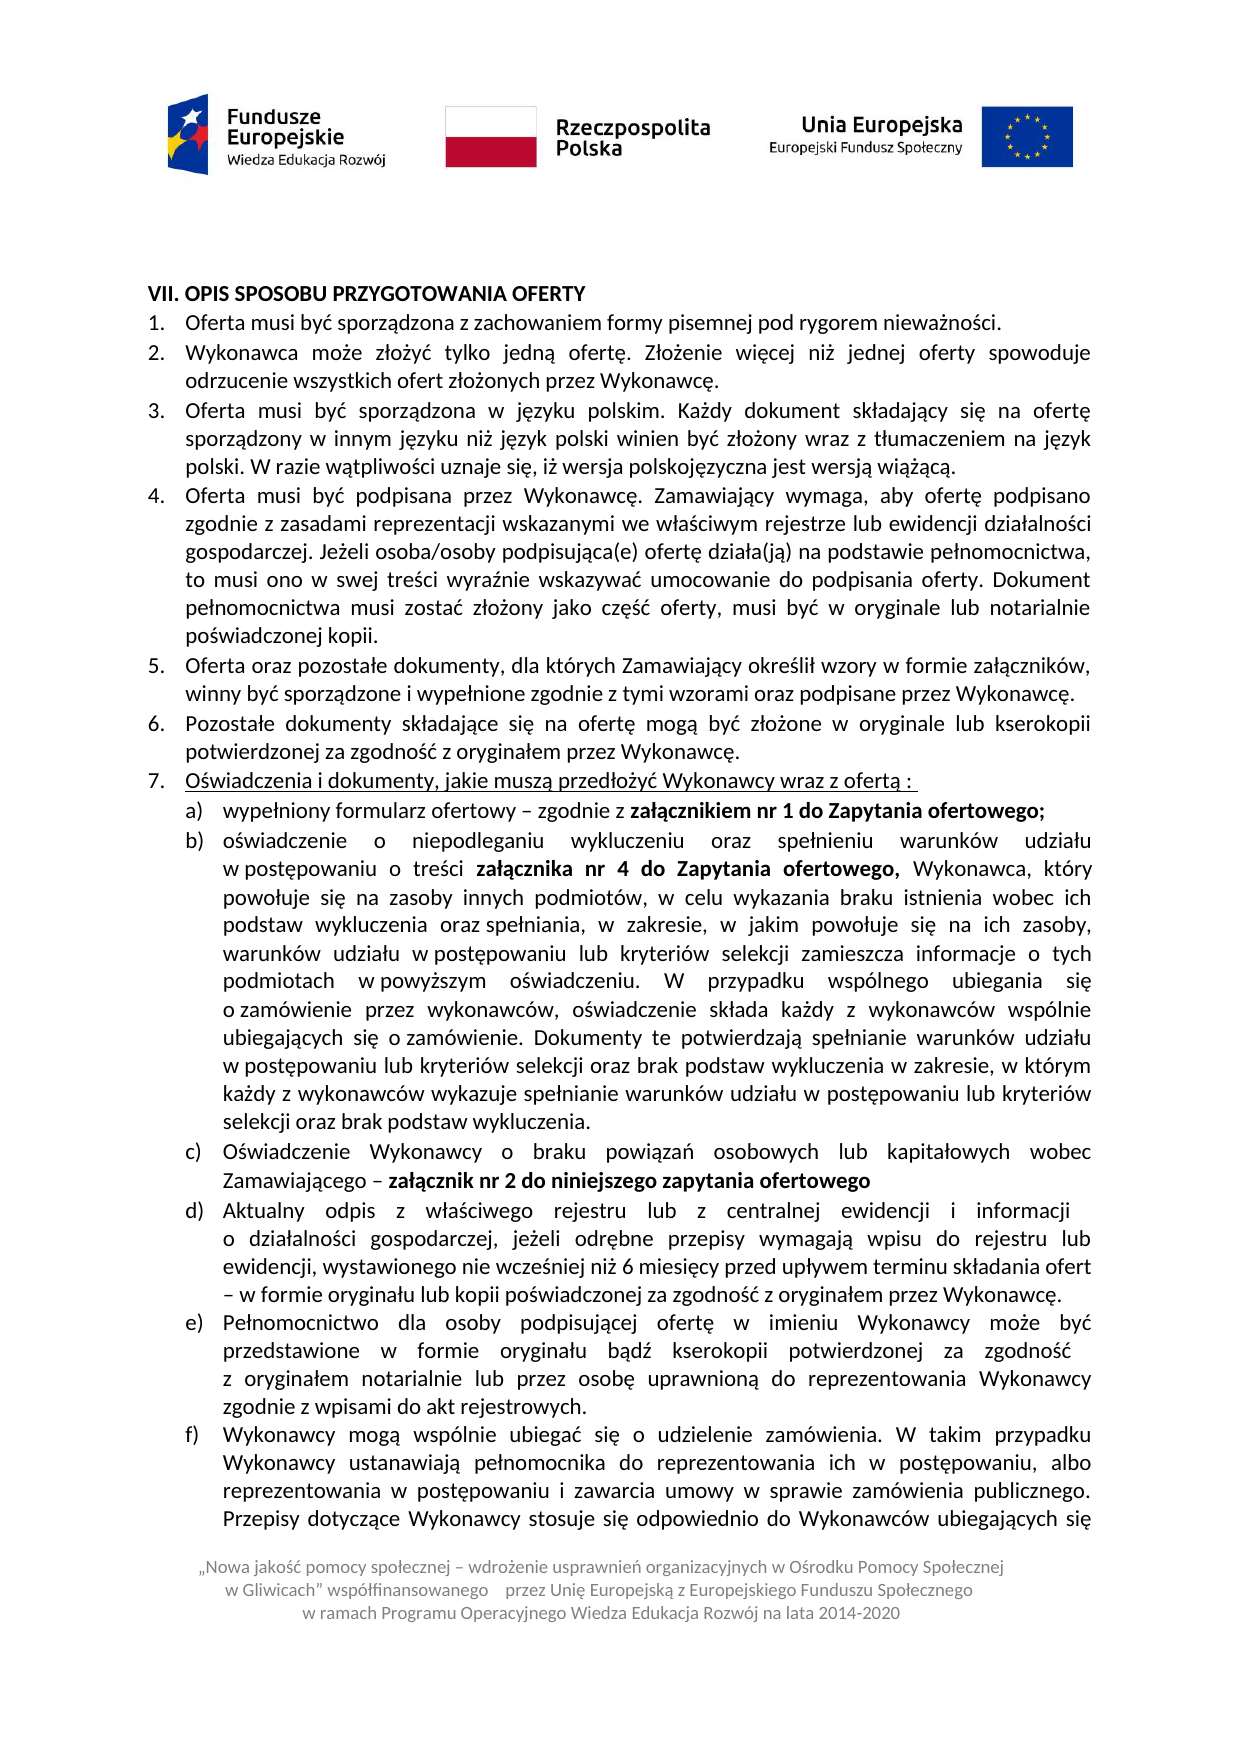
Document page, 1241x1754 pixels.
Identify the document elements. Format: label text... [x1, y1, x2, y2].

list wypełniony formularz ofertowy – zgodnie z załącznikiem nr 1 do Zapytania ofertowego; [185, 796, 1093, 824]
list Aktualny odpis z właściwego rejestru lub z centralnej ewidencji i informacji o działalności gospodarczej, jeżeli odrębne przepisy wymagają wpisu do rejestru lub ewidencji, wystawionego nie wcześniej niż 6 miesięcy przed upływem terminu składania ofert – w formie oryginału lub kopii poświadczonej za zgodność z oryginałem przez Wykonawcę. [185, 1196, 1093, 1308]
list oświadczenie o niepodleganiu wykluczeniu oraz spełnieniu warunków udziału w postępowaniu o treści załącznika nr 4 do Zapytania ofertowego, Wykonawca, który powołuje się na zasoby innych podmiotów, w celu wykazania braku istnienia wobec ich podstaw wykluczenia oraz spełniania, w zakresie, w jakim powołuje się na ich zasoby, warunków udziału w postępowaniu lub kryteriów selekcji zamieszcza informacje o tych podmiotach w powyższym oświadczeniu. W przypadku wspólnego ubiegania się o zamówienie przez wykonawców, oświadczenie składa każdy z wykonawców wspólnie ubiegających się o zamówienie. Dokumenty te potwierdzają spełnianie warunków udziału w postępowaniu lub kryteriów selekcji oraz brak podstaw wykluczenia w zakresie, w którym każdy z wykonawców wykazuje spełnianie warunków udziału w postępowaniu lub kryteriów selekcji oraz brak podstaw wykluczenia. [185, 827, 1093, 1135]
text VII. OPIS SPOSOBU PRZYGOTOWANIA OFERTY [148, 279, 1093, 307]
list Wykonawca może złożyć tylko jedną ofertę. Złożenie więcej niż jednej oferty spowoduje odrzucenie wszystkich ofert złożonych przez Wykonawcę. [148, 338, 1093, 394]
list Oświadczenia i dokumenty, jakie muszą przedłożyć Wykonawcy wraz z ofertą : [148, 767, 1093, 795]
list Pozostałe dokumenty składające się na ofertę mogą być złożone w oryginale lub kserokopii potwierdzonej za zgodność z oryginałem przez Wykonawcę. [148, 709, 1093, 765]
list Oświadczenie Wykonawcy o braku powiązań osobowych lub kapitałowych wobec Zamawiającego – załącznik nr 2 do niniejszego zapytania ofertowego [185, 1137, 1093, 1195]
list Oferta musi być sporządzona z zachowaniem formy pisemnej pod rygorem nieważności. [148, 308, 1093, 336]
list Pełnomocnictwo dla osoby podpisującej ofertę w imieniu Wykonawcy może być przedstawione w formie oryginału bądź kserokopii potwierdzonej za zgodność z oryginałem notarialnie lub przez osobę uprawnioną do reprezentowania Wykonawcy zgodnie z wpisami do akt rejestrowych. [185, 1308, 1093, 1421]
list Oferta musi być sporządzona w języku polskim. Każdy dokument składający się na ofertę sporządzony w innym języku niż język polski winien być złożony wraz z tłumaczeniem na język polski. W razie wątpliwości uznaje się, iż wersja polskojęzyczna jest wersją wiążącą. [148, 396, 1093, 480]
list Oferta musi być podpisana przez Wykonawcę. Zamawiający wymaga, aby ofertę podpisano zgodnie z zasadami reprezentacji wskazanymi we właściwym rejestrze lub ewidencji działalności gospodarczej. Jeżeli osoba/osoby podpisująca(e) ofertę działa(ją) na podstawie pełnomocnictwa, to musi ono w swej treści wyraźnie wskazywać umocowanie do podpisania oferty. Dokument pełnomocnictwa musi zostać złożony jako część oferty, musi być w oryginale lub notarialnie poświadczonej kopii. [148, 481, 1093, 649]
picture [147, 73, 1093, 195]
list Oferta oraz pozostałe dokumenty, dla których Zamawiający określił wzory w formie załączników, winny być sporządzone i wypełnione zgodnie z tymi wzorami oraz podpisane przez Wykonawcę. [148, 651, 1093, 707]
